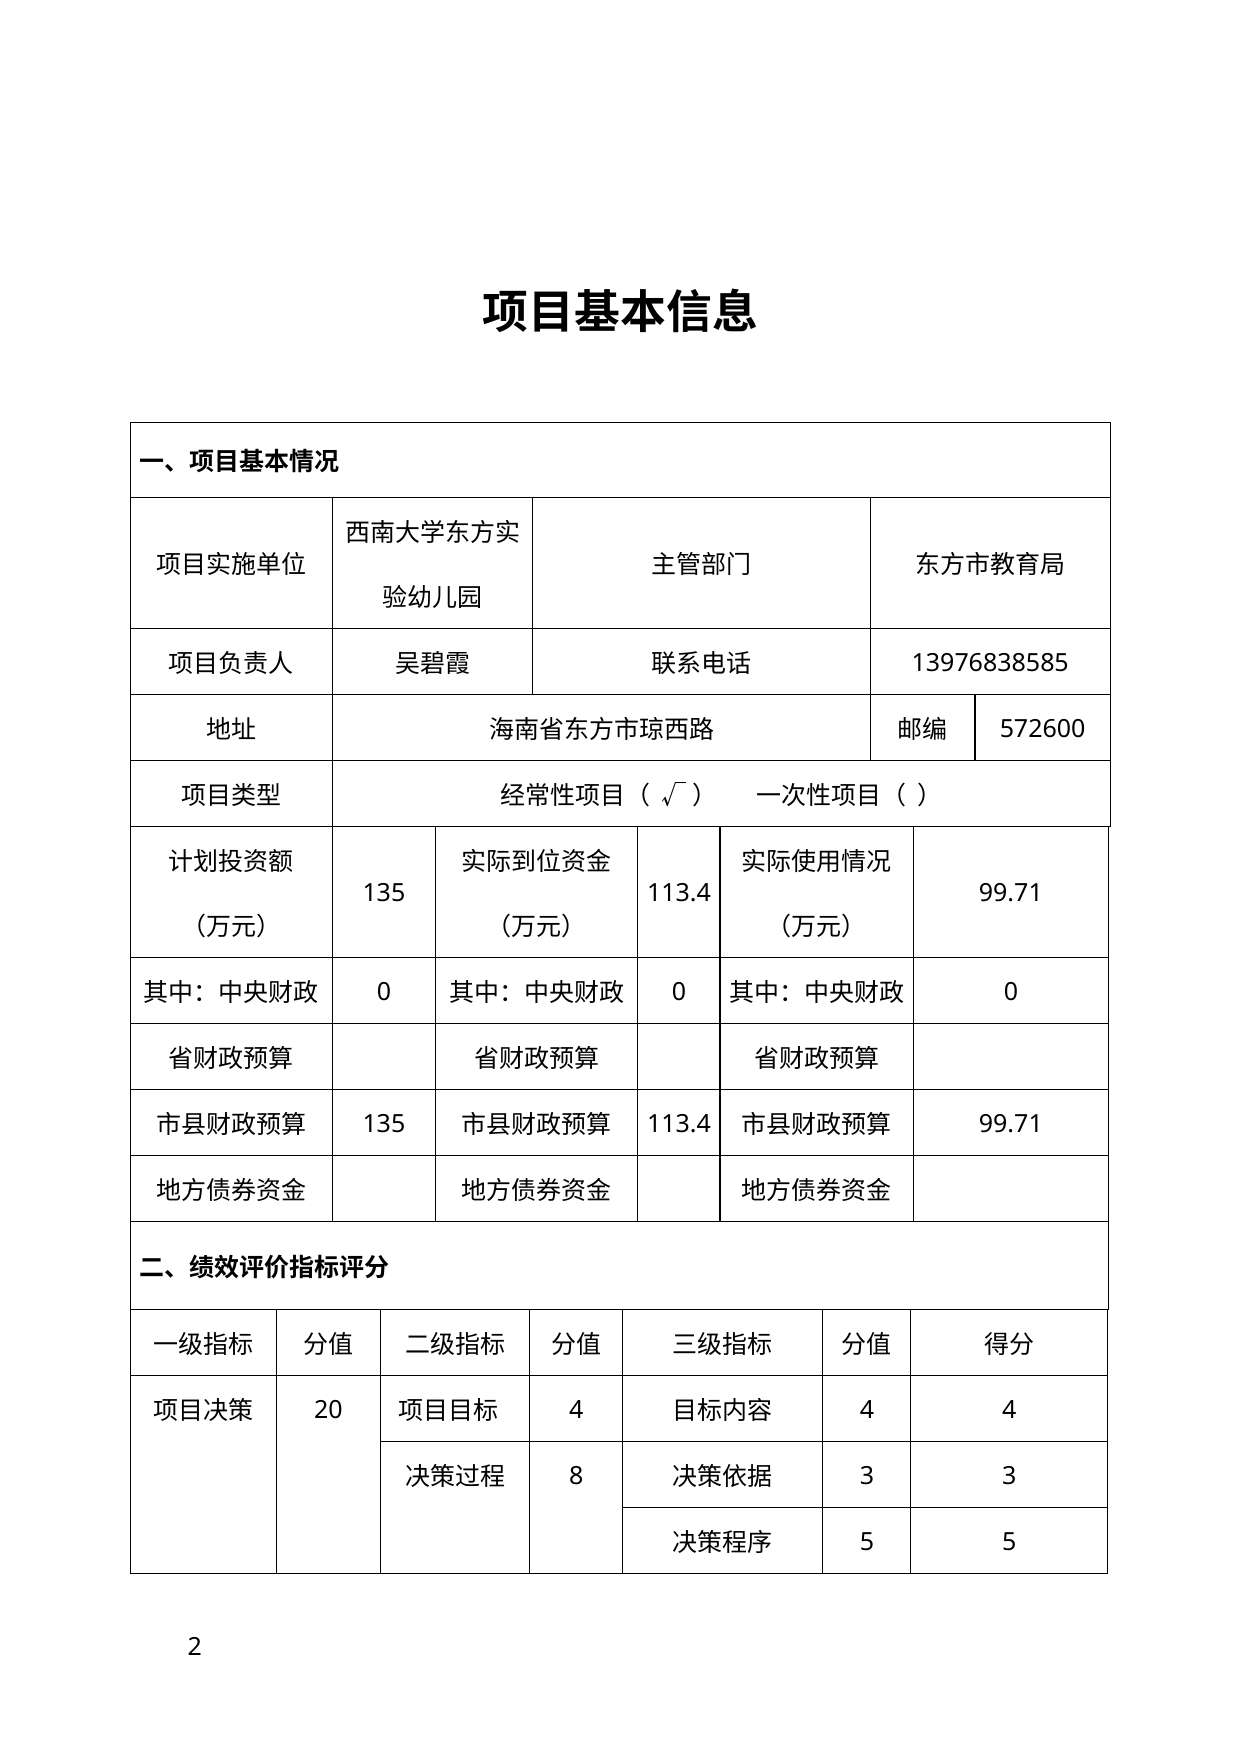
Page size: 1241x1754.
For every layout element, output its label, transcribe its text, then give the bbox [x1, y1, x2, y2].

table_header 一、项目基本情况 [131, 423, 1110, 497]
table_cell 东方市教育局 [871, 498, 1110, 628]
table_cell 地方债券资金 [131, 1156, 332, 1221]
table_cell [914, 1156, 1108, 1221]
table_cell 西南大学东方实验幼儿园 [333, 498, 532, 628]
table_cell 572600 [976, 695, 1110, 760]
table_cell [333, 1024, 435, 1089]
table_cell 省财政预算 [436, 1024, 637, 1089]
table_cell 113.4 [638, 1090, 719, 1155]
table_cell 项目实施单位 [131, 498, 332, 628]
table_cell 分值 [530, 1310, 622, 1375]
table_cell 分值 [277, 1310, 380, 1375]
table_cell [333, 1156, 435, 1221]
table_cell 省财政预算 [721, 1024, 913, 1089]
table_cell 135 [333, 1090, 435, 1155]
picture [498, 1416, 512, 1420]
table_cell 决策依据 [623, 1442, 822, 1507]
table_cell 二级指标 [381, 1310, 529, 1375]
table_cell 省财政预算 [131, 1024, 332, 1089]
table_cell 决策程序 [623, 1508, 822, 1573]
table_cell 得分 [911, 1310, 1107, 1375]
table_cell 吴碧霞 [333, 629, 532, 694]
table_cell 3 [911, 1442, 1107, 1507]
table_cell 4 [911, 1376, 1107, 1441]
table_cell 地方债券资金 [721, 1156, 913, 1221]
table_cell 目标内容 [623, 1376, 822, 1441]
table_cell 联系电话 [533, 629, 870, 694]
table_cell 市县财政预算 [131, 1090, 332, 1155]
table_cell 市县财政预算 [436, 1090, 637, 1155]
text 项目基本信息 [187, 259, 1053, 357]
table_cell 其中：中央财政 [131, 958, 332, 1023]
table_cell 其中：中央财政 [721, 958, 913, 1023]
table_cell 计划投资额 （万元） [131, 827, 332, 957]
table_cell 3 [823, 1442, 910, 1507]
table_cell 二、绩效评价指标评分 [131, 1222, 1108, 1309]
table_cell 20 [277, 1376, 380, 1573]
table_cell 项目决策 [131, 1376, 276, 1573]
table_cell 实际使用情况（万元） [721, 827, 913, 957]
table_cell 135 [333, 827, 435, 957]
table_cell [638, 1024, 719, 1089]
table_cell 地址 [131, 695, 332, 760]
table_cell 13976838585 [871, 629, 1110, 694]
table_cell 项目目标 [381, 1376, 529, 1441]
table_cell 5 [823, 1508, 910, 1573]
table_cell 项目负责人 [131, 629, 332, 694]
table_cell 4 [823, 1376, 910, 1441]
table_cell [638, 1156, 719, 1221]
table_cell 4 [530, 1376, 622, 1441]
table_cell 三级指标 [623, 1310, 822, 1375]
table_cell 其中：中央财政 [436, 958, 637, 1023]
table_cell 5 [911, 1508, 1107, 1573]
table_cell 99.71 [914, 1090, 1108, 1155]
table_cell 0 [333, 958, 435, 1023]
table_cell 99.71 [914, 827, 1108, 957]
table_cell 邮编 [871, 695, 974, 760]
table_cell 地方债券资金 [436, 1156, 637, 1221]
table_cell 0 [914, 958, 1108, 1023]
table_cell 0 [638, 958, 719, 1023]
table_cell 海南省东方市琼西路 [333, 695, 870, 760]
table_cell 经常性项目（ √ ） 一次性项目（ ） [333, 761, 1110, 826]
table_cell 8 [530, 1442, 622, 1573]
table_cell [914, 1024, 1108, 1089]
table_cell 项目类型 [131, 761, 332, 826]
table_cell 市县财政预算 [721, 1090, 913, 1155]
table_cell 实际到位资金（万元） [436, 827, 637, 957]
table_cell 113.4 [638, 827, 719, 957]
table_cell 分值 [823, 1310, 910, 1375]
table_cell 决策过程 [381, 1442, 529, 1573]
table_cell 一级指标 [131, 1310, 276, 1375]
table_cell 主管部门 [533, 498, 870, 628]
